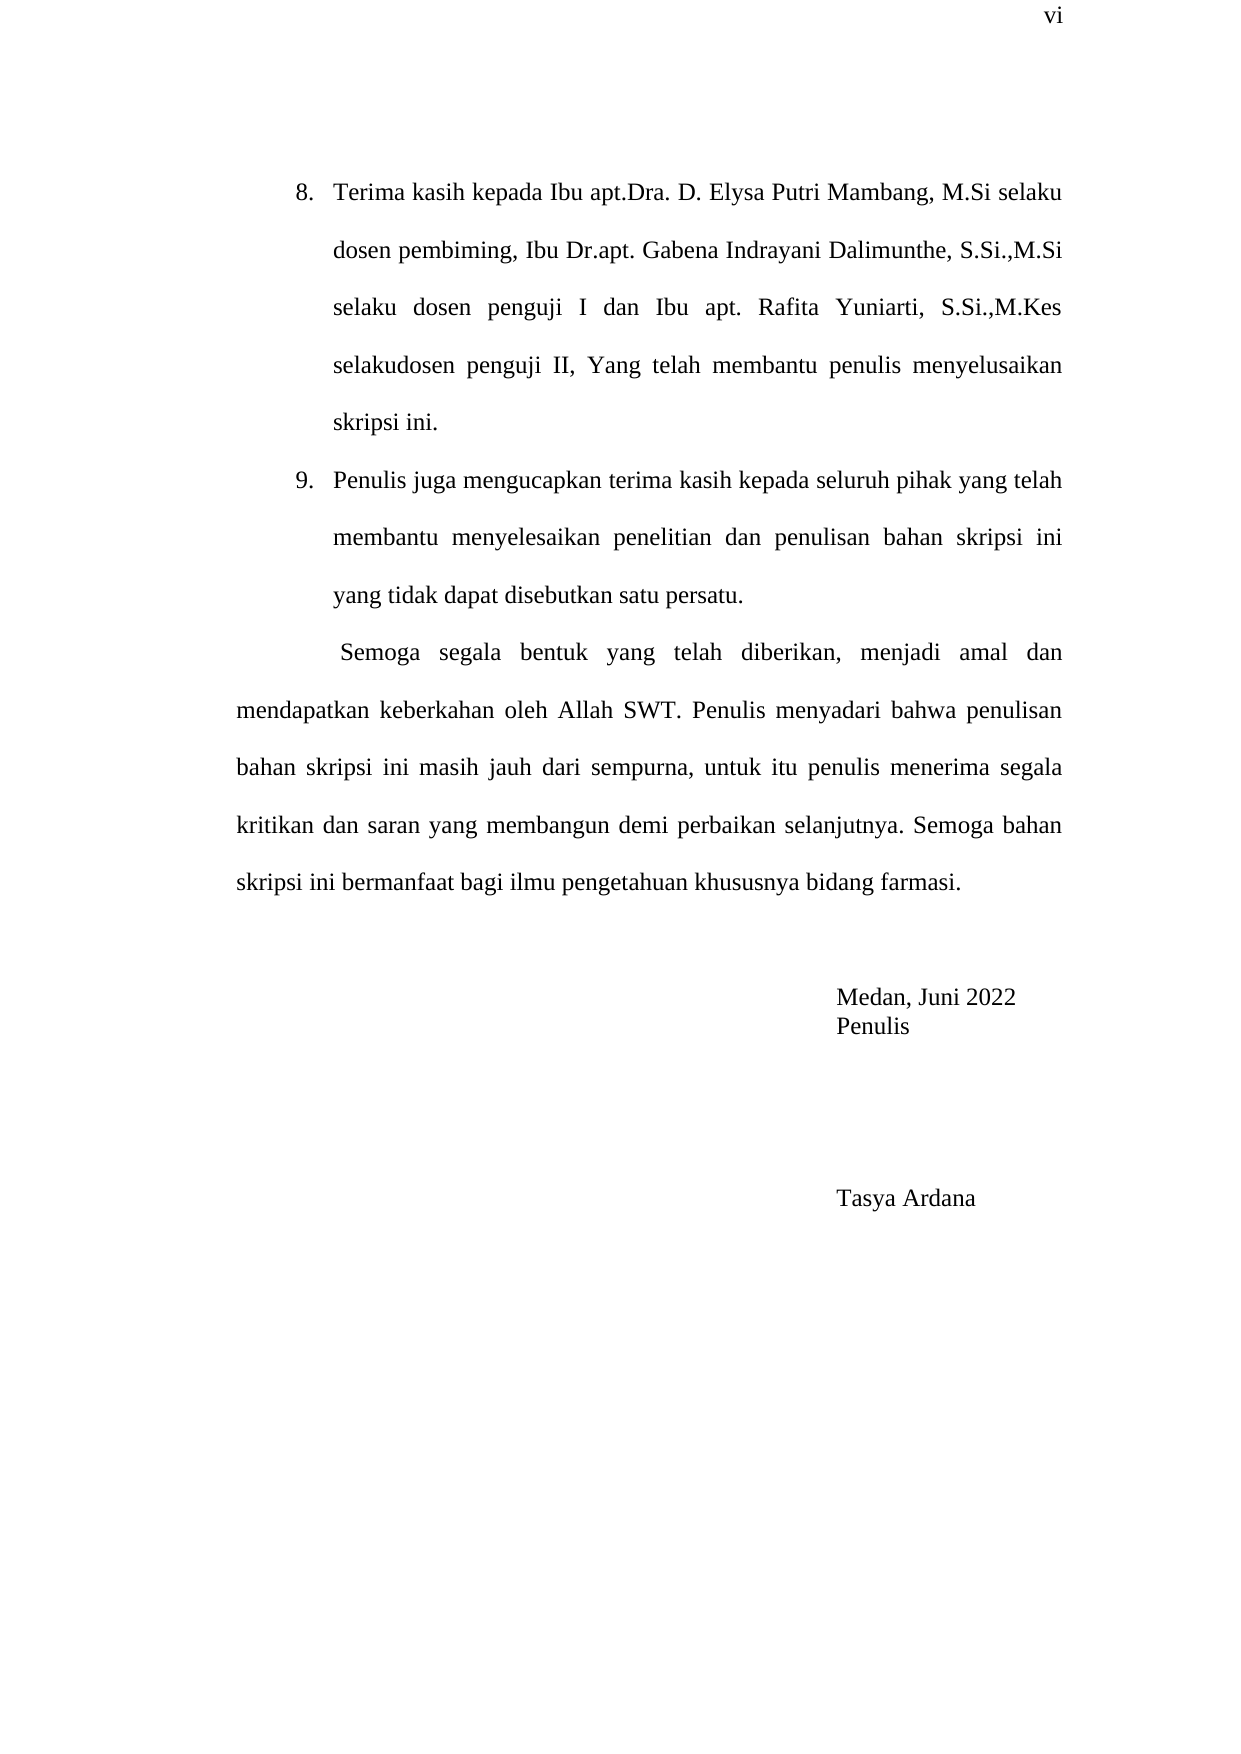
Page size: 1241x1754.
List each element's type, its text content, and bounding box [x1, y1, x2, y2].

list Penulis juga mengucapkan terima kasih kepada seluruh pihak yang telah membantu menyelesaikan penelitian dan penulisan bahan skripsi ini yang tidak dapat disebutkan satu persatu. [295, 465, 1063, 608]
text Semoga segala bentuk yang telah diberikan, menjadi amal dan mendapatkan keberkahan oleh Allah SWT. Penulis menyadari bahwa penulisan bahan skripsi ini masih jauh dari sempurna, untuk itu penulis menerima segala kritikan dan saran yang membangun demi perbaikan selanjutnya. Semoga bahan skripsi ini bermanfaat bagi ilmu pengetahuan khususnya bidang farmasi. [236, 637, 1063, 896]
text Penulis [761, 1011, 1063, 1040]
text Medan, Juni 2022 [836, 982, 1063, 1011]
text Tasya Ardana [761, 1183, 1063, 1212]
list Terima kasih kepada Ibu apt.Dra. D. Elysa Putri Mambang, M.Si selaku dosen pembiming, Ibu Dr.apt. Gabena Indrayani Dalimunthe, S.Si.,M.Si selaku dosen penguji I dan Ibu apt. Rafita Yuniarti, S.Si.,M.Kes selakudosen penguji II, Yang telah membantu penulis menyelusaikan skripsi ini. [295, 177, 1063, 436]
